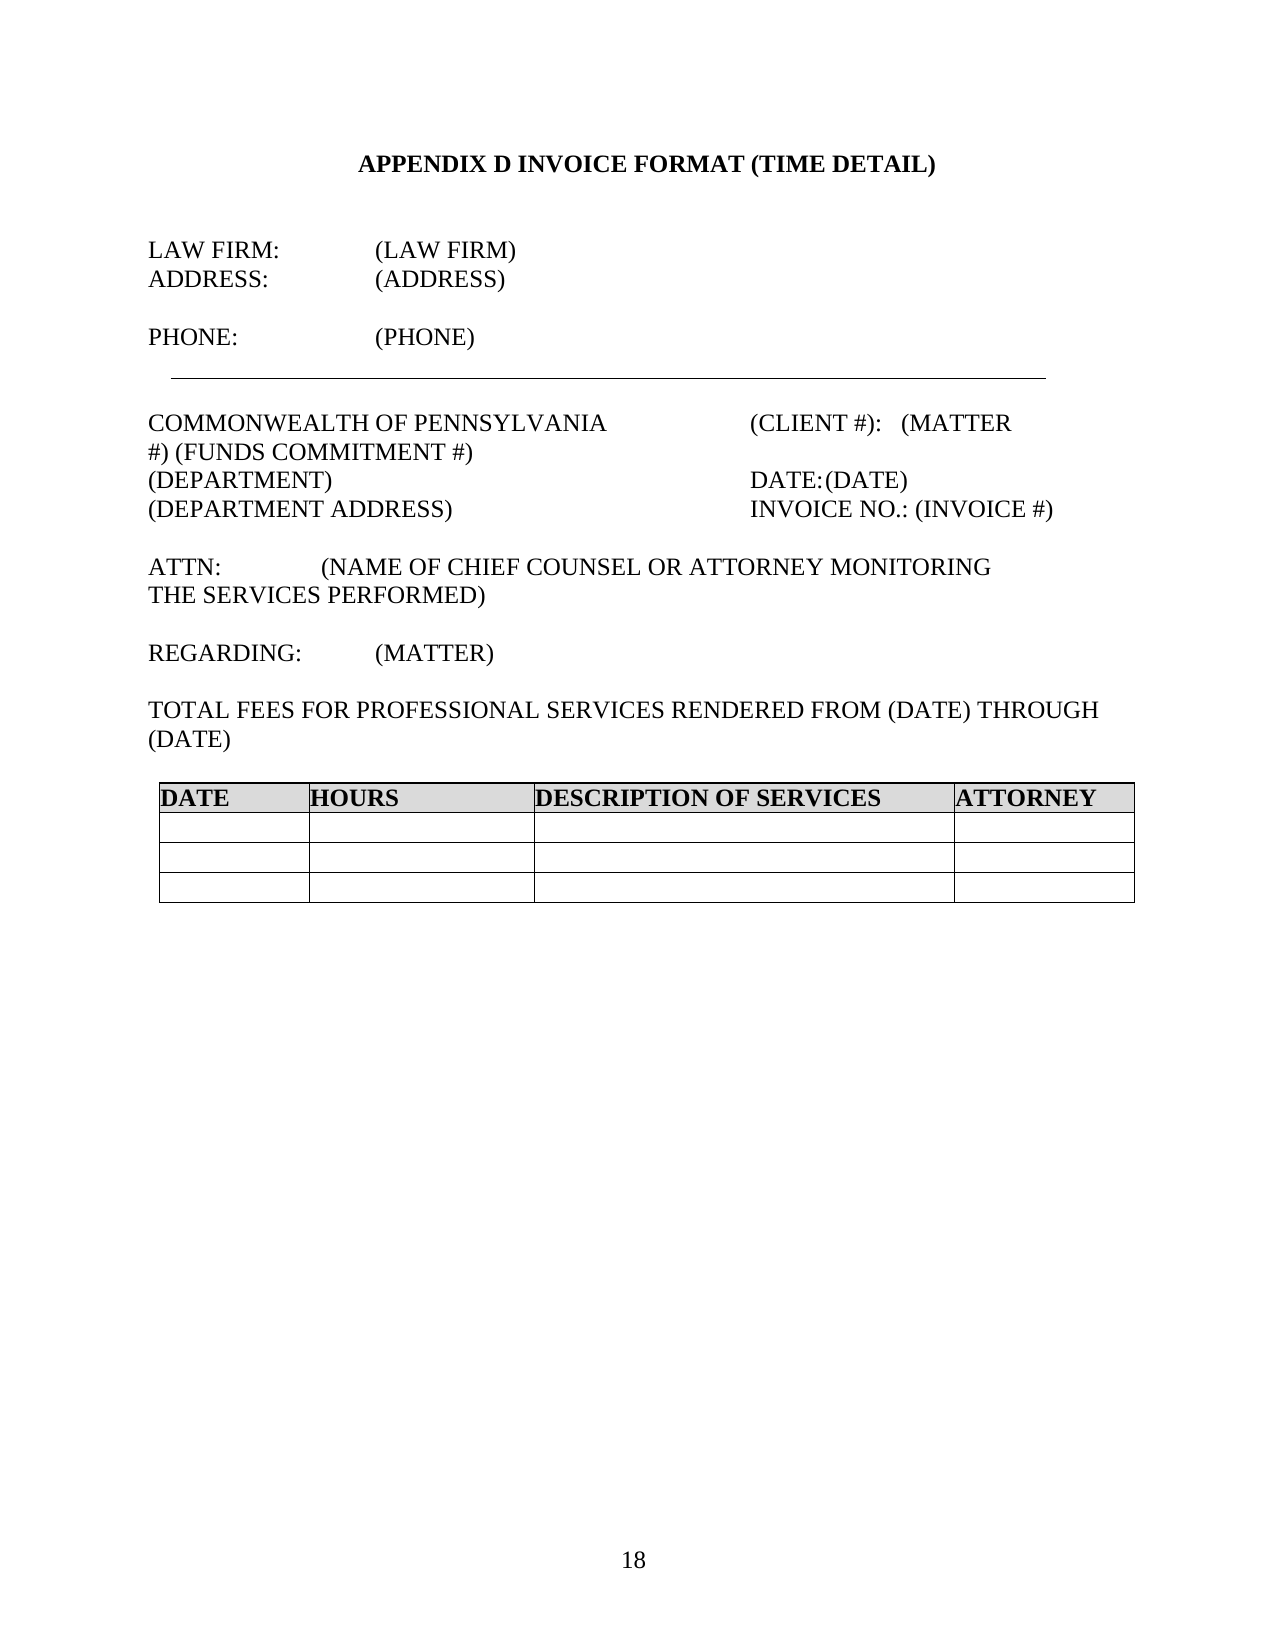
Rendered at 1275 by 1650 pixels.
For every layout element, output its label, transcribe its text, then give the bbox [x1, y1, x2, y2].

table_cell [160, 813, 309, 842]
table_cell [535, 813, 954, 842]
text ATTN: (NAME OF CHIEF COUNSEL OR ATTORNEY MONITORING THE SERVICES PERFORMED) [148, 552, 1045, 609]
table_header HOURS [310, 784, 534, 812]
text APPENDIX D INVOICE FORMAT (TIME DETAIL) [148, 149, 1146, 178]
table_cell [955, 813, 1134, 842]
text ADDRESS: (ADDRESS) [148, 264, 1146, 293]
table_header ATTORNEY [955, 784, 1134, 812]
text (DEPARTMENT) DATE:(DATE) [148, 465, 1146, 494]
text (DEPARTMENT ADDRESS) INVOICE NO.: (INVOICE #) [148, 494, 1146, 523]
text LAW FIRM: (LAW FIRM) [148, 235, 1146, 264]
table_cell [160, 873, 309, 902]
table_header DATE [160, 784, 309, 812]
table_cell [310, 813, 534, 842]
table_cell [955, 843, 1134, 872]
text REGARDING: (MATTER) [148, 638, 1146, 667]
table_cell [955, 873, 1134, 902]
text TOTAL FEES FOR PROFESSIONAL SERVICES RENDERED FROM (DATE) THROUGH (DATE) [148, 695, 1146, 753]
table_cell [310, 843, 534, 872]
table_header DESCRIPTION OF SERVICES [535, 784, 954, 812]
table_cell [535, 843, 954, 872]
text PHONE: (PHONE) [148, 322, 1146, 350]
table_cell [160, 843, 309, 872]
table_cell [535, 873, 954, 902]
table_cell [310, 873, 534, 902]
text COMMONWEALTH OF PENNSYLVANIA (CLIENT #): (MATTER #) (FUNDS COMMITMENT #) [148, 408, 1038, 465]
